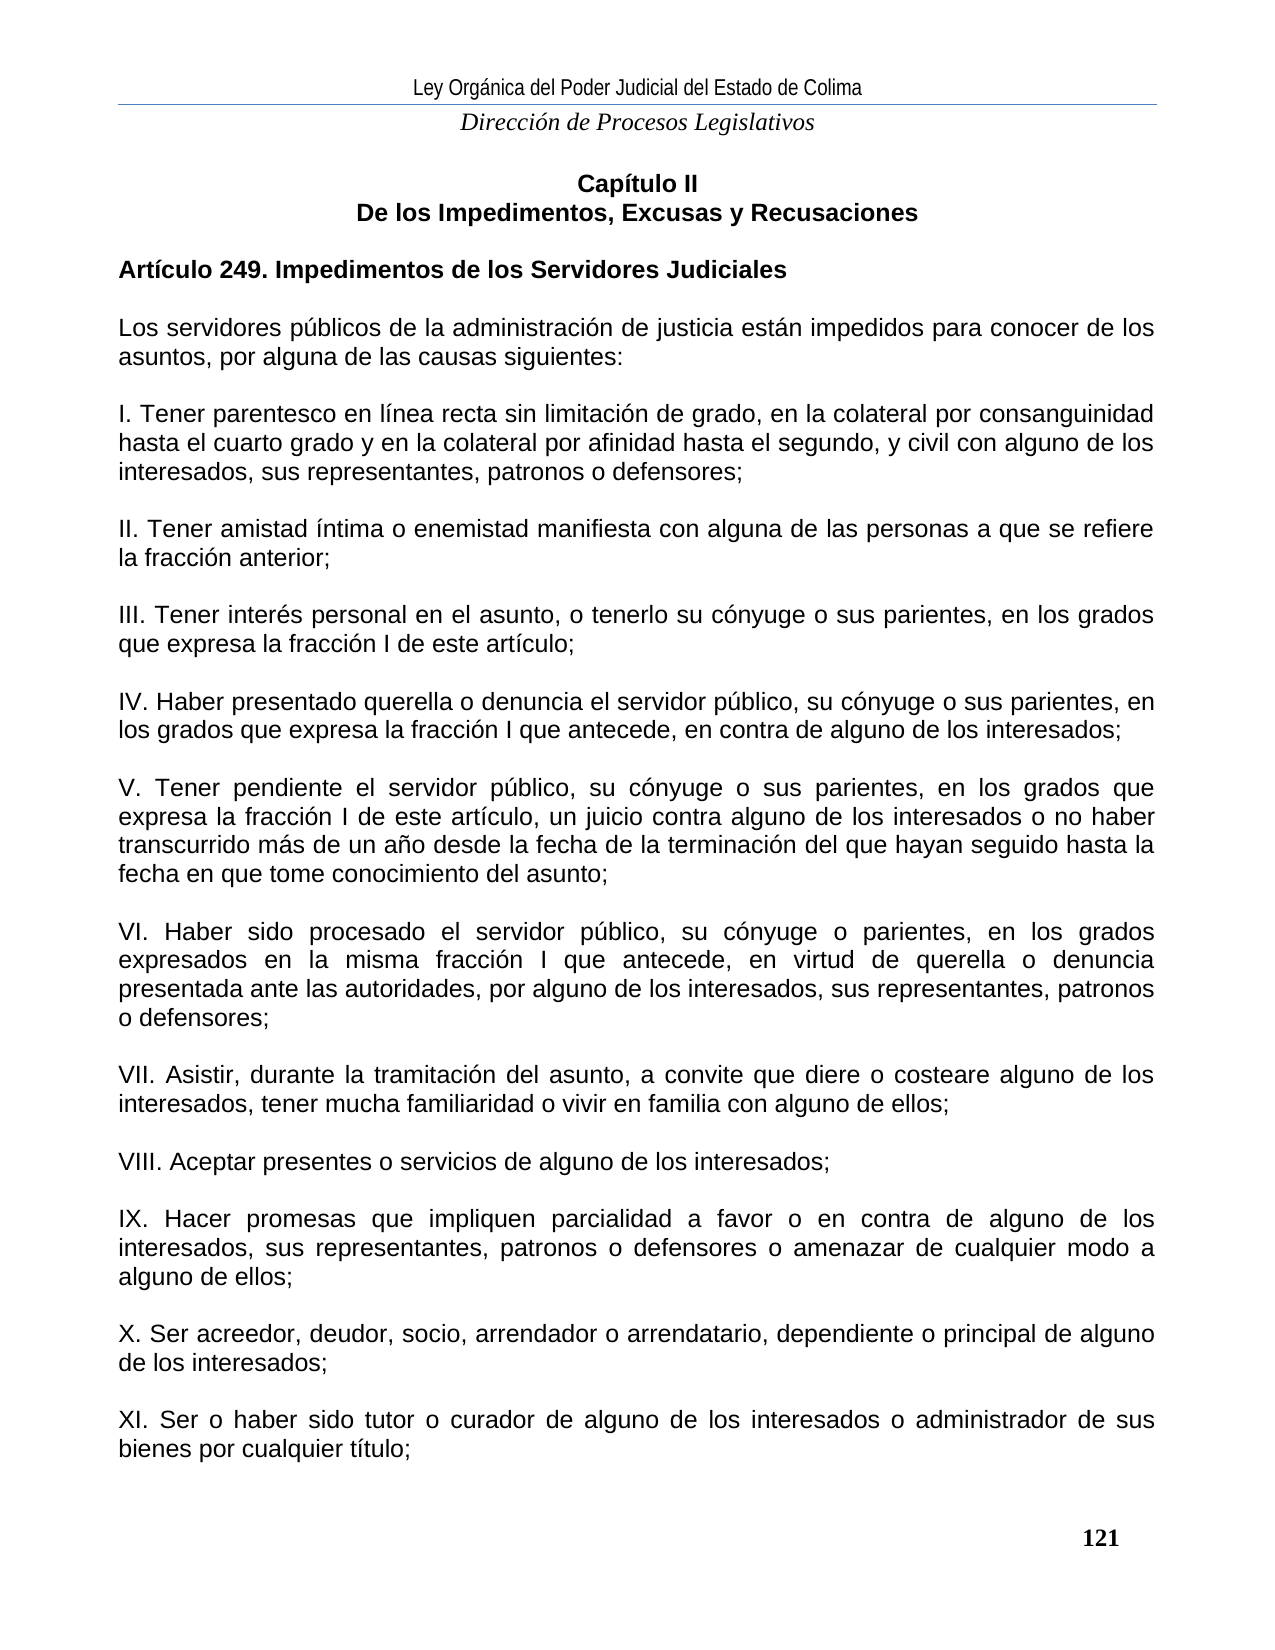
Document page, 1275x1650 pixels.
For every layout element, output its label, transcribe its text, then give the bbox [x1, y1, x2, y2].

text IV. Haber presentado querella o denuncia el servidor público, su cónyuge o sus parientes, en los grados que expresa la fracción I que antecede, en contra de alguno de los interesados; [118, 686, 1157, 744]
text II. Tener amistad íntima o enemistad manifiesta con alguna de las personas a que se refiere la fracción anterior; [118, 514, 1157, 571]
text XI. Ser o haber sido tutor o curador de alguno de los interesados o administrador de sus bienes por cualquier título; [118, 1405, 1157, 1463]
subtitle Capítulo II [118, 169, 1157, 198]
subtitle De los Impedimentos, Excusas y Recusaciones [118, 198, 1157, 226]
text X. Ser acreedor, deudor, socio, arrendador o arrendatario, dependiente o principal de alguno de los interesados; [118, 1319, 1157, 1376]
text I. Tener parentesco en línea recta sin limitación de grado, en la colateral por consanguinidad hasta el cuarto grado y en la colateral por afinidad hasta el segundo, y civil con alguno de los interesados, sus representantes, patronos o defensores; [118, 399, 1157, 485]
text VI. Haber sido procesado el servidor público, su cónyuge o parientes, en los grados expresados en la misma fracción I que antecede, en virtud de querella o denuncia presentada ante las autoridades, por alguno de los interesados, sus representantes, patronos o defensores; [118, 916, 1157, 1031]
text Artículo 249. Impedimentos de los Servidores Judiciales [118, 255, 1157, 284]
text VIII. Aceptar presentes o servicios de alguno de los interesados; [118, 1146, 1157, 1175]
text III. Tener interés personal en el asunto, o tenerlo su cónyuge o sus parientes, en los grados que expresa la fracción I de este artículo; [118, 600, 1157, 658]
text Los servidores públicos de la administración de justicia están impedidos para conocer de los asuntos, por alguna de las causas siguientes: [118, 313, 1157, 370]
text V. Tener pendiente el servidor público, su cónyuge o sus parientes, en los grados que expresa la fracción I de este artículo, un juicio contra alguno de los interesados o no haber transcurrido más de un año desde la fecha de la terminación del que hayan seguido hasta la fecha en que tome conocimiento del asunto; [118, 773, 1157, 888]
text IX. Hacer promesas que impliquen parcialidad a favor o en contra de alguno de los interesados, sus representantes, patronos o defensores o amenazar de cualquier modo a alguno de ellos; [118, 1204, 1157, 1290]
text VII. Asistir, durante la tramitación del asunto, a convite que diere o costeare alguno de los interesados, tener mucha familiaridad o vivir en familia con alguno de ellos; [118, 1060, 1157, 1118]
